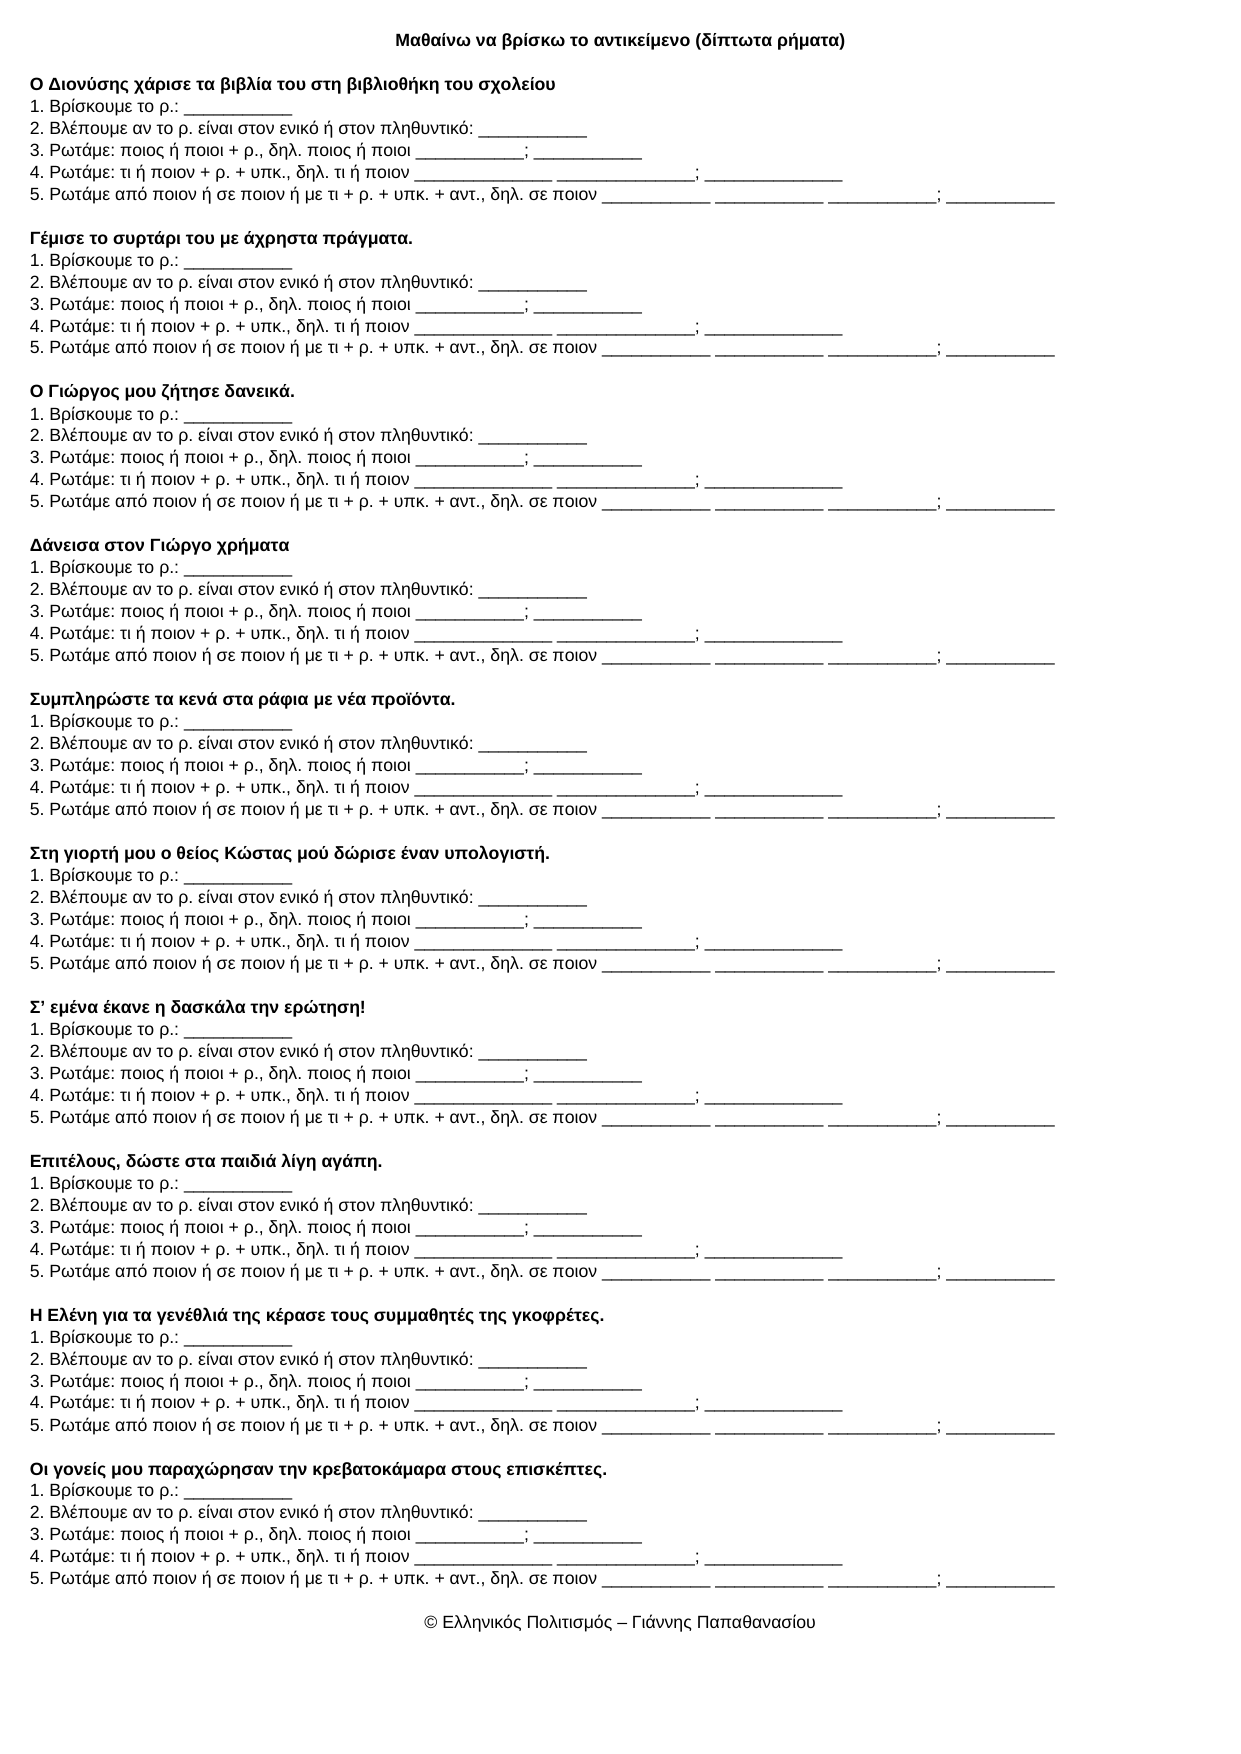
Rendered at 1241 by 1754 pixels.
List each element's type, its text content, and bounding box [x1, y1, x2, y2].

text 1. Βρίσκουμε το ρ.: ___________ [29, 1172, 1211, 1193]
text 1. Βρίσκουμε το ρ.: ___________ [29, 249, 1211, 270]
text 3. Ρωτάμε: ποιος ή ποιοι + ρ., δηλ. ποιος ή ποιοι ___________; ___________ [29, 447, 1211, 468]
text 2. Βλέπουμε αν το ρ. είναι στον ενικό ή στον πληθυντικό: ___________ [29, 1348, 1211, 1369]
text 4. Ρωτάμε: τι ή ποιον + ρ. + υπκ., δηλ. τι ή ποιον ______________ ______________; ______________ [29, 1084, 1211, 1105]
text 3. Ρωτάμε: ποιος ή ποιοι + ρ., δηλ. ποιος ή ποιοι ___________; ___________ [29, 1524, 1211, 1544]
text 2. Βλέπουμε αν το ρ. είναι στον ενικό ή στον πληθυντικό: ___________ [29, 733, 1211, 753]
text 5. Ρωτάμε από ποιον ή σε ποιον ή με τι + ρ. + υπκ. + αντ., δηλ. σε ποιον ___________ ___________ ___________; ___________ [29, 491, 1211, 512]
text 5. Ρωτάμε από ποιον ή σε ποιον ή με τι + ρ. + υπκ. + αντ., δηλ. σε ποιον ___________ ___________ ___________; ___________ [29, 1260, 1211, 1281]
text 3. Ρωτάμε: ποιος ή ποιοι + ρ., δηλ. ποιος ή ποιοι ___________; ___________ [29, 1216, 1211, 1237]
text 1. Βρίσκουμε το ρ.: ___________ [29, 557, 1211, 577]
text 1. Βρίσκουμε το ρ.: ___________ [29, 1326, 1211, 1347]
text 5. Ρωτάμε από ποιον ή σε ποιον ή με τι + ρ. + υπκ. + αντ., δηλ. σε ποιον ___________ ___________ ___________; ___________ [29, 183, 1211, 204]
text © Ελληνικός Πολιτισμός – Γιάννης Παπαθανασίου [29, 1612, 1211, 1632]
text 4. Ρωτάμε: τι ή ποιον + ρ. + υπκ., δηλ. τι ή ποιον ______________ ______________; ______________ [29, 161, 1211, 182]
text 3. Ρωτάμε: ποιος ή ποιοι + ρ., δηλ. ποιος ή ποιοι ___________; ___________ [29, 601, 1211, 621]
text 5. Ρωτάμε από ποιον ή σε ποιον ή με τι + ρ. + υπκ. + αντ., δηλ. σε ποιον ___________ ___________ ___________; ___________ [29, 799, 1211, 819]
text 3. Ρωτάμε: ποιος ή ποιοι + ρ., δηλ. ποιος ή ποιοι ___________; ___________ [29, 1063, 1211, 1083]
text 2. Βλέπουμε αν το ρ. είναι στον ενικό ή στον πληθυντικό: ___________ [29, 887, 1211, 907]
text 4. Ρωτάμε: τι ή ποιον + ρ. + υπκ., δηλ. τι ή ποιον ______________ ______________; ______________ [29, 931, 1211, 951]
text 1. Βρίσκουμε το ρ.: ___________ [29, 1019, 1211, 1039]
text 1. Βρίσκουμε το ρ.: ___________ [29, 865, 1211, 885]
text 5. Ρωτάμε από ποιον ή σε ποιον ή με τι + ρ. + υπκ. + αντ., δηλ. σε ποιον ___________ ___________ ___________; ___________ [29, 953, 1211, 973]
text 5. Ρωτάμε από ποιον ή σε ποιον ή με τι + ρ. + υπκ. + αντ., δηλ. σε ποιον ___________ ___________ ___________; ___________ [29, 1568, 1211, 1588]
text 2. Βλέπουμε αν το ρ. είναι στον ενικό ή στον πληθυντικό: ___________ [29, 1502, 1211, 1523]
text 5. Ρωτάμε από ποιον ή σε ποιον ή με τι + ρ. + υπκ. + αντ., δηλ. σε ποιον ___________ ___________ ___________; ___________ [29, 1107, 1211, 1127]
text 1. Βρίσκουμε το ρ.: ___________ [29, 96, 1211, 116]
text 3. Ρωτάμε: ποιος ή ποιοι + ρ., δηλ. ποιος ή ποιοι ___________; ___________ [29, 293, 1211, 314]
text Στη γιορτή μου ο θείος Κώστας μού δώρισε έναν υπολογιστή. [29, 843, 1211, 863]
text 3. Ρωτάμε: ποιος ή ποιοι + ρ., δηλ. ποιος ή ποιοι ___________; ___________ [29, 755, 1211, 775]
text 2. Βλέπουμε αν το ρ. είναι στον ενικό ή στον πληθυντικό: ___________ [29, 1041, 1211, 1061]
text 5. Ρωτάμε από ποιον ή σε ποιον ή με τι + ρ. + υπκ. + αντ., δηλ. σε ποιον ___________ ___________ ___________; ___________ [29, 645, 1211, 665]
text Ο Διονύσης χάρισε τα βιβλία του στη βιβλιοθήκη του σχολείου [29, 73, 1211, 94]
text 1. Βρίσκουμε το ρ.: ___________ [29, 1480, 1211, 1501]
text Σ’ εμένα έκανε η δασκάλα την ερώτηση! [29, 997, 1211, 1017]
text 3. Ρωτάμε: ποιος ή ποιοι + ρ., δηλ. ποιος ή ποιοι ___________; ___________ [29, 139, 1211, 160]
text Ο Γιώργος μου ζήτησε δανεικά. [29, 381, 1211, 402]
text 4. Ρωτάμε: τι ή ποιον + ρ. + υπκ., δηλ. τι ή ποιον ______________ ______________; ______________ [29, 777, 1211, 797]
text Οι γονείς μου παραχώρησαν την κρεβατοκάμαρα στους επισκέπτες. [29, 1458, 1211, 1479]
text 2. Βλέπουμε αν το ρ. είναι στον ενικό ή στον πληθυντικό: ___________ [29, 425, 1211, 446]
text 4. Ρωτάμε: τι ή ποιον + ρ. + υπκ., δηλ. τι ή ποιον ______________ ______________; ______________ [29, 623, 1211, 643]
text 2. Βλέπουμε αν το ρ. είναι στον ενικό ή στον πληθυντικό: ___________ [29, 117, 1211, 138]
text Η Ελένη για τα γενέθλιά της κέρασε τους συμμαθητές της γκοφρέτες. [29, 1304, 1211, 1325]
text 2. Βλέπουμε αν το ρ. είναι στον ενικό ή στον πληθυντικό: ___________ [29, 1194, 1211, 1215]
text 3. Ρωτάμε: ποιος ή ποιοι + ρ., δηλ. ποιος ή ποιοι ___________; ___________ [29, 1370, 1211, 1391]
text 4. Ρωτάμε: τι ή ποιον + ρ. + υπκ., δηλ. τι ή ποιον ______________ ______________; ______________ [29, 315, 1211, 336]
text Συμπληρώστε τα κενά στα ράφια με νέα προϊόντα. [29, 689, 1211, 709]
text 4. Ρωτάμε: τι ή ποιον + ρ. + υπκ., δηλ. τι ή ποιον ______________ ______________; ______________ [29, 1238, 1211, 1259]
text 4. Ρωτάμε: τι ή ποιον + ρ. + υπκ., δηλ. τι ή ποιον ______________ ______________; ______________ [29, 1546, 1211, 1567]
text 5. Ρωτάμε από ποιον ή σε ποιον ή με τι + ρ. + υπκ. + αντ., δηλ. σε ποιον ___________ ___________ ___________; ___________ [29, 1414, 1211, 1435]
text Μαθαίνω να βρίσκω το αντικείμενο (δίπτωτα ρήματα) [29, 29, 1211, 50]
text 4. Ρωτάμε: τι ή ποιον + ρ. + υπκ., δηλ. τι ή ποιον ______________ ______________; ______________ [29, 469, 1211, 489]
text Δάνεισα στον Γιώργο χρήματα [29, 535, 1211, 556]
text Επιτέλους, δώστε στα παιδιά λίγη αγάπη. [29, 1151, 1211, 1171]
text 1. Βρίσκουμε το ρ.: ___________ [29, 403, 1211, 424]
text 4. Ρωτάμε: τι ή ποιον + ρ. + υπκ., δηλ. τι ή ποιον ______________ ______________; ______________ [29, 1392, 1211, 1413]
text 2. Βλέπουμε αν το ρ. είναι στον ενικό ή στον πληθυντικό: ___________ [29, 579, 1211, 599]
text 1. Βρίσκουμε το ρ.: ___________ [29, 711, 1211, 731]
text 5. Ρωτάμε από ποιον ή σε ποιον ή με τι + ρ. + υπκ. + αντ., δηλ. σε ποιον ___________ ___________ ___________; ___________ [29, 337, 1211, 358]
text 2. Βλέπουμε αν το ρ. είναι στον ενικό ή στον πληθυντικό: ___________ [29, 271, 1211, 292]
text Γέμισε το συρτάρι του με άχρηστα πράγματα. [29, 227, 1211, 248]
text 3. Ρωτάμε: ποιος ή ποιοι + ρ., δηλ. ποιος ή ποιοι ___________; ___________ [29, 909, 1211, 929]
